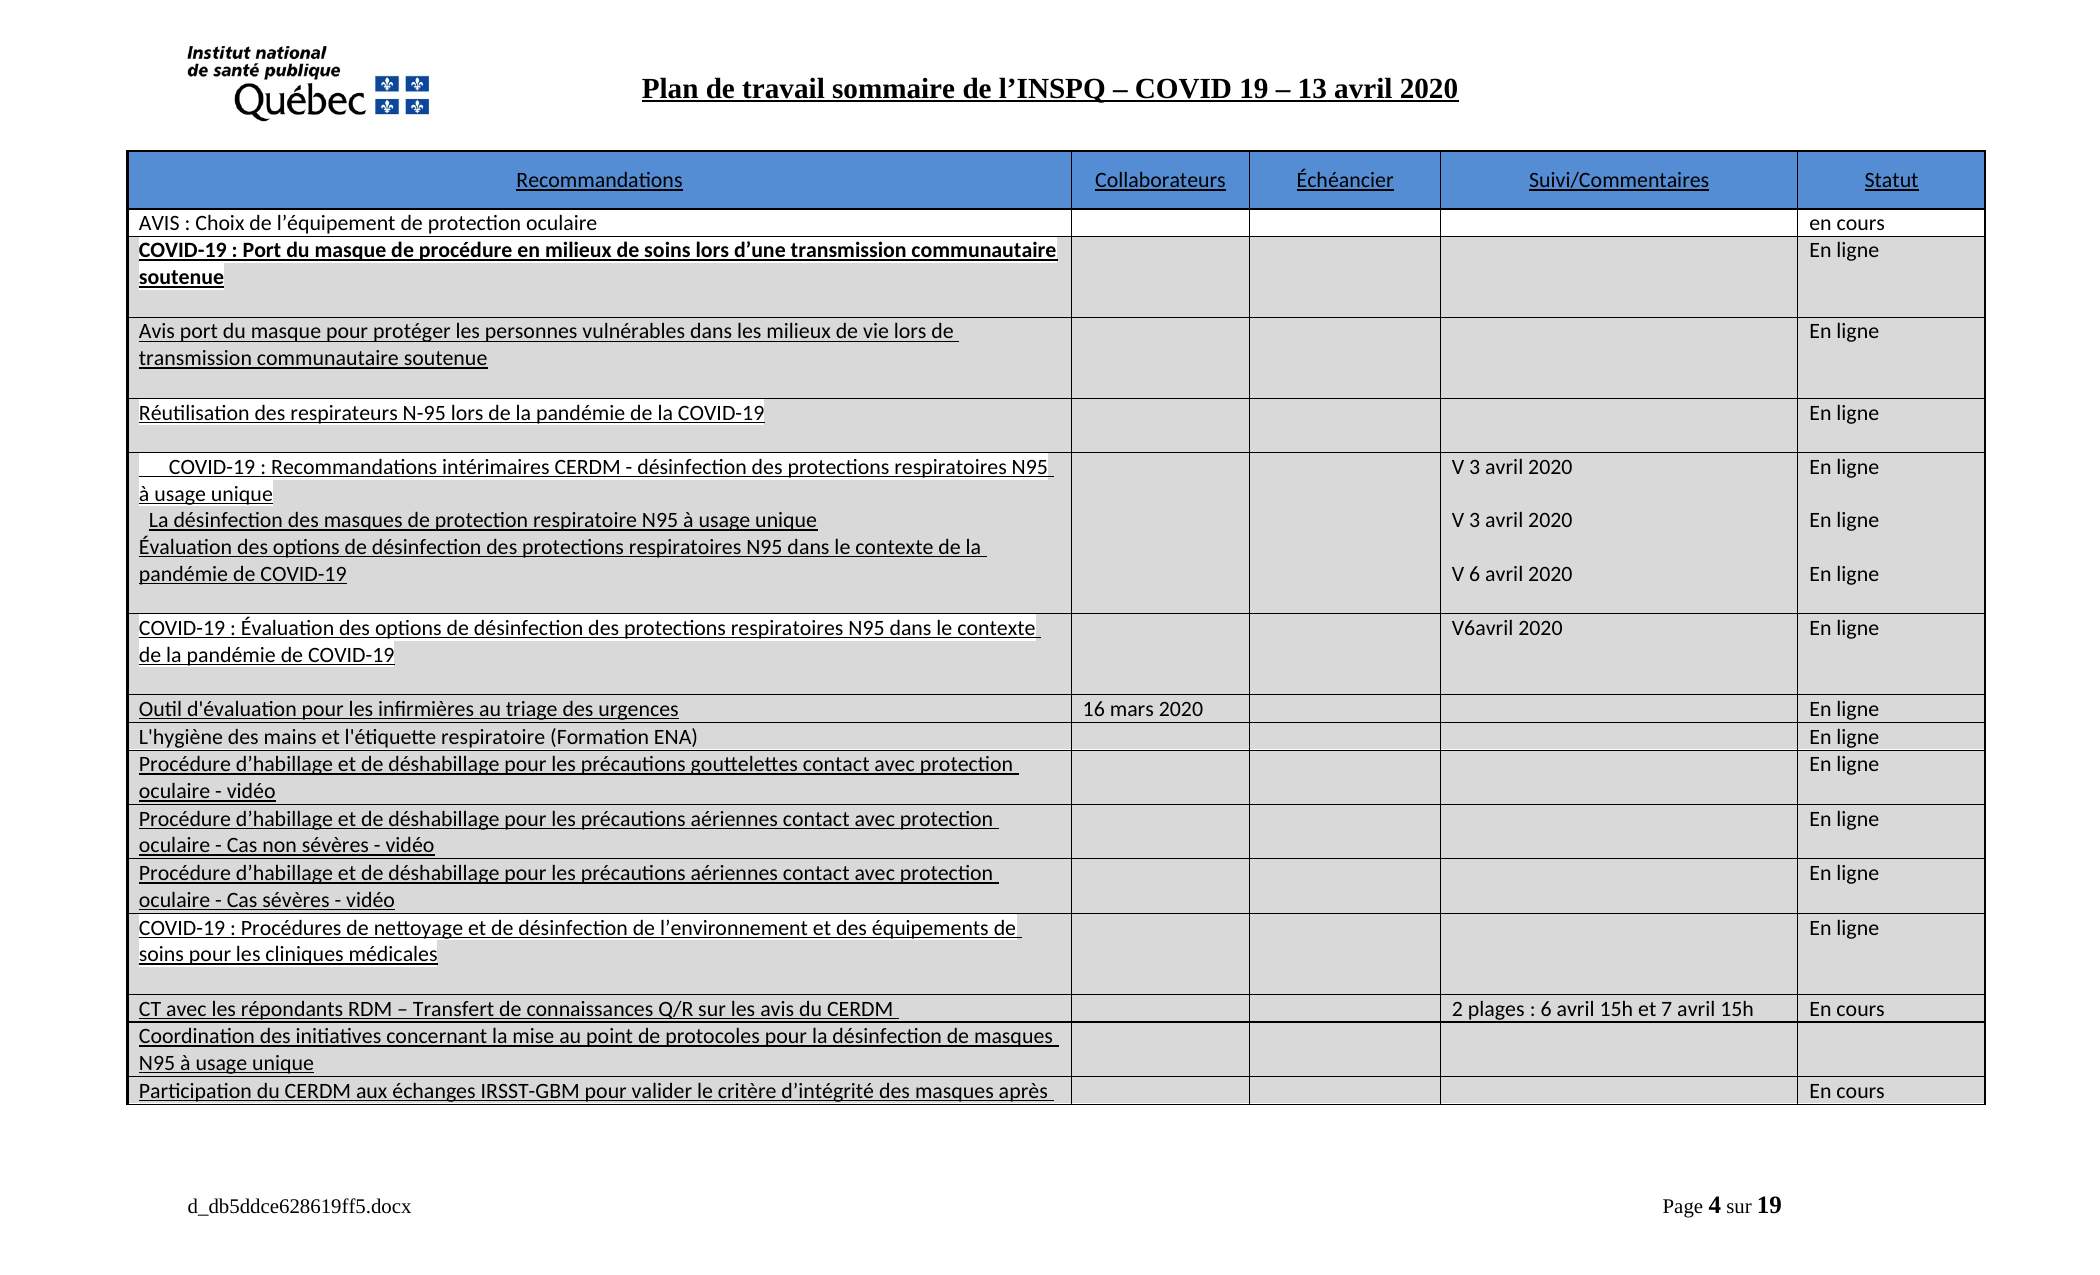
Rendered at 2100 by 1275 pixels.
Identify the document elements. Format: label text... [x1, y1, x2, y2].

table_cell En ligne [1798, 318, 1984, 398]
table_cell [1072, 1077, 1249, 1103]
table_cell Avis port du masque pour protéger les personnes vulnérables dans les milieux de vie lors de transmission communautaire soutenue [129, 318, 1071, 398]
table_cell [1250, 453, 1440, 613]
table_cell Outil d'évaluation pour les infirmières au triage des urgences [129, 695, 1071, 722]
table_cell L'hygiène des mains et l'étiquette respiratoire (Formation ENA) [129, 723, 1071, 749]
table_cell 2 plages : 6 avril 15h et 7 avril 15h [1441, 995, 1797, 1021]
table_cell [1250, 995, 1440, 1021]
table_cell AVIS : Choix de l’équipement de protection oculaire [129, 210, 1071, 236]
table_cell [1072, 805, 1249, 858]
table_cell En ligne [1798, 237, 1984, 317]
table_header Suivi/Commentaires [1441, 152, 1797, 208]
table_cell [1441, 695, 1797, 722]
table_cell [1072, 1023, 1249, 1076]
table_cell [1441, 751, 1797, 804]
table_cell [1250, 1077, 1440, 1103]
table_cell V 3 avril 2020 V 3 avril 2020 V 6 avril 2020 [1441, 453, 1797, 613]
table_cell [1441, 237, 1797, 317]
table_cell [1072, 318, 1249, 398]
table_cell CT avec les répondants RDM – Transfert de connaissances Q/R sur les avis du CERDM [129, 995, 1071, 1021]
table_cell En ligne [1798, 751, 1984, 804]
table_cell En ligne [1798, 723, 1984, 749]
table_cell En ligne [1798, 805, 1984, 858]
table_cell [1441, 914, 1797, 994]
table_cell [1250, 1023, 1440, 1076]
picture [187, 46, 452, 146]
table_cell Procédure d’habillage et de déshabillage pour les précautions aériennes contact avec protection oculaire - Cas sévères - vidéo [129, 859, 1071, 913]
table_cell COVID-19 : Recommandations intérimaires CERDM - désinfection des protections respiratoires N95 à usage unique La désinfection des masques de protection respiratoire N95 à usage unique Évaluation des options de désinfection des protections respiratoires N95 dans le contexte de la pandémie de COVID-19 [129, 453, 1071, 613]
table_cell [1072, 453, 1249, 613]
table_cell Réutilisation des respirateurs N-95 lors de la pandémie de la COVID-19 [129, 399, 1071, 452]
table_cell En ligne [1798, 614, 1984, 694]
table_header Collaborateurs [1072, 152, 1249, 208]
table_cell [1072, 614, 1249, 694]
table_cell V6avril 2020 [1441, 614, 1797, 694]
table_cell en cours [1798, 210, 1984, 236]
table_cell [1441, 859, 1797, 913]
table_cell Coordination des initiatives concernant la mise au point de protocoles pour la désinfection de masques N95 à usage unique [129, 1023, 1071, 1076]
table_cell Participation du CERDM aux échanges IRSST-GBM pour valider le critère d’intégrité des masques après désinfection [129, 1077, 1071, 1103]
table_cell En ligne [1798, 859, 1984, 913]
table_cell En ligne [1798, 695, 1984, 722]
table_cell [1250, 914, 1440, 994]
table_cell En ligne En ligne En ligne [1798, 453, 1984, 613]
table_cell En ligne [1798, 914, 1984, 994]
table_cell [1250, 859, 1440, 913]
table_cell [1441, 805, 1797, 858]
table_cell [1072, 210, 1249, 236]
table_cell [1441, 723, 1797, 749]
table_cell [1441, 318, 1797, 398]
table_cell En ligne [1798, 399, 1984, 452]
table_cell [1250, 695, 1440, 722]
table_cell [1072, 751, 1249, 804]
table_cell 16 mars 2020 [1072, 695, 1249, 722]
table_cell [1250, 614, 1440, 694]
table_cell [1441, 1023, 1797, 1076]
table_cell COVID-19 : Procédures de nettoyage et de désinfection de l’environnement et des équipements de soins pour les cliniques médicales [129, 914, 1071, 994]
table_cell [1250, 210, 1440, 236]
table_cell Procédure d’habillage et de déshabillage pour les précautions gouttelettes contact avec protection oculaire - vidéo [129, 751, 1071, 804]
table_cell [1441, 399, 1797, 452]
table_header Échéancier [1250, 152, 1440, 208]
table_cell [1072, 723, 1249, 749]
table_cell [1250, 237, 1440, 317]
table_cell [1072, 859, 1249, 913]
table_cell [1072, 237, 1249, 317]
table_cell [1798, 1023, 1984, 1076]
table_cell [1072, 914, 1249, 994]
table_cell COVID-19 : Évaluation des options de désinfection des protections respiratoires N95 dans le contexte de la pandémie de COVID-19 [129, 614, 1071, 694]
table_cell [1072, 995, 1249, 1021]
table_cell En cours [1798, 995, 1984, 1021]
table_cell Procédure d’habillage et de déshabillage pour les précautions aériennes contact avec protection oculaire - Cas non sévères - vidéo [129, 805, 1071, 858]
table_header Recommandations [129, 152, 1071, 208]
table_cell [1441, 210, 1797, 236]
table_cell [1441, 1077, 1797, 1103]
table_header Statut [1798, 152, 1984, 208]
table_cell [1250, 723, 1440, 749]
table_cell [1250, 751, 1440, 804]
table_cell En cours [1798, 1077, 1984, 1103]
table_cell COVID-19 : Port du masque de procédure en milieux de soins lors d’une transmission communautaire soutenue [129, 237, 1071, 317]
table_cell [1250, 318, 1440, 398]
table_cell [1250, 805, 1440, 858]
table_cell [1072, 399, 1249, 452]
table_cell [1250, 399, 1440, 452]
